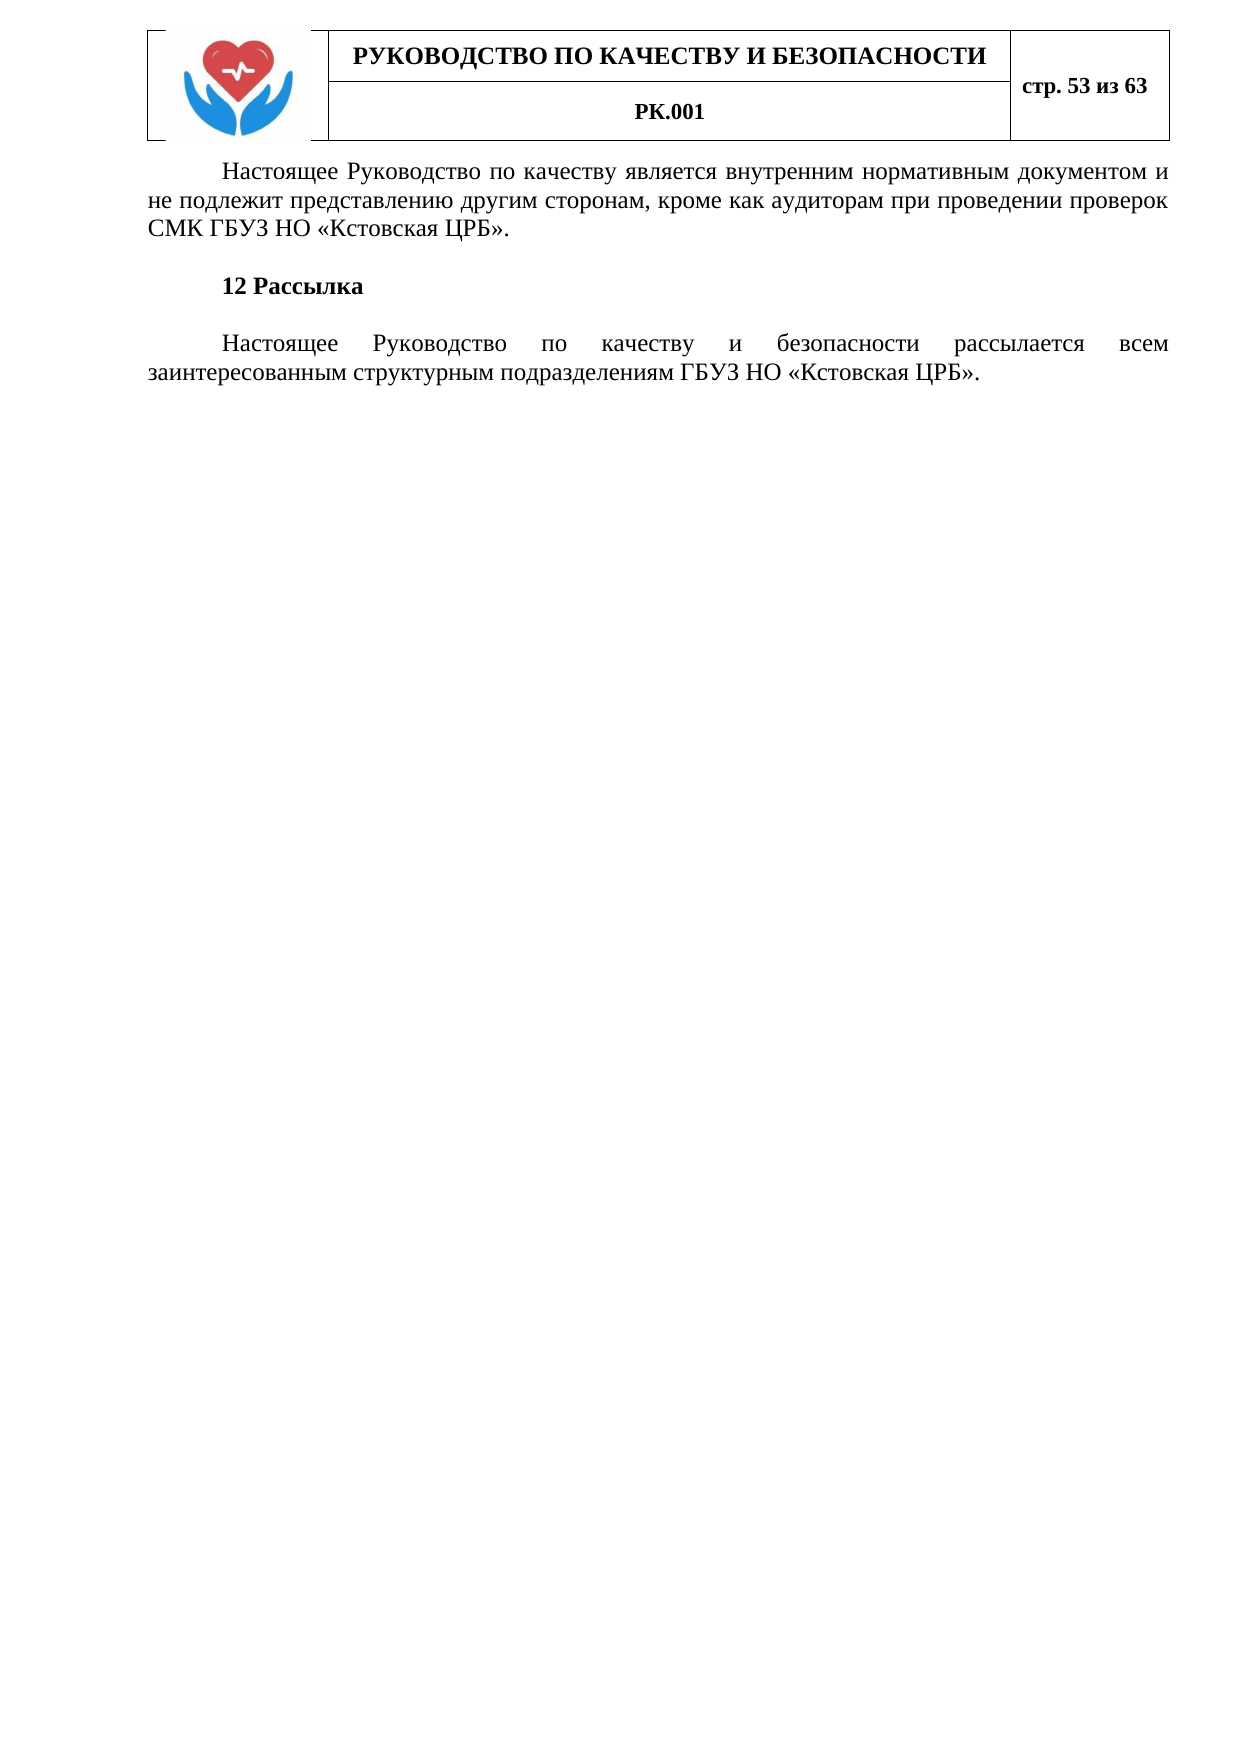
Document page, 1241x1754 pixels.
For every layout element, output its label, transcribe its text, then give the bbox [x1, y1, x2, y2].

text Настоящее Руководство по качеству является внутренним нормативным документом и не подлежит представлению другим сторонам, кроме как аудиторам при проведении проверок СМК ГБУЗ НО «Кстовская ЦРБ». [148, 156, 1169, 242]
text 12 Рассылка [148, 271, 1169, 300]
text Настоящее Руководство по качеству и безопасности рассылается всем заинтересованным структурным подразделениям ГБУЗ НО «Кстовская ЦРБ». [148, 328, 1169, 386]
